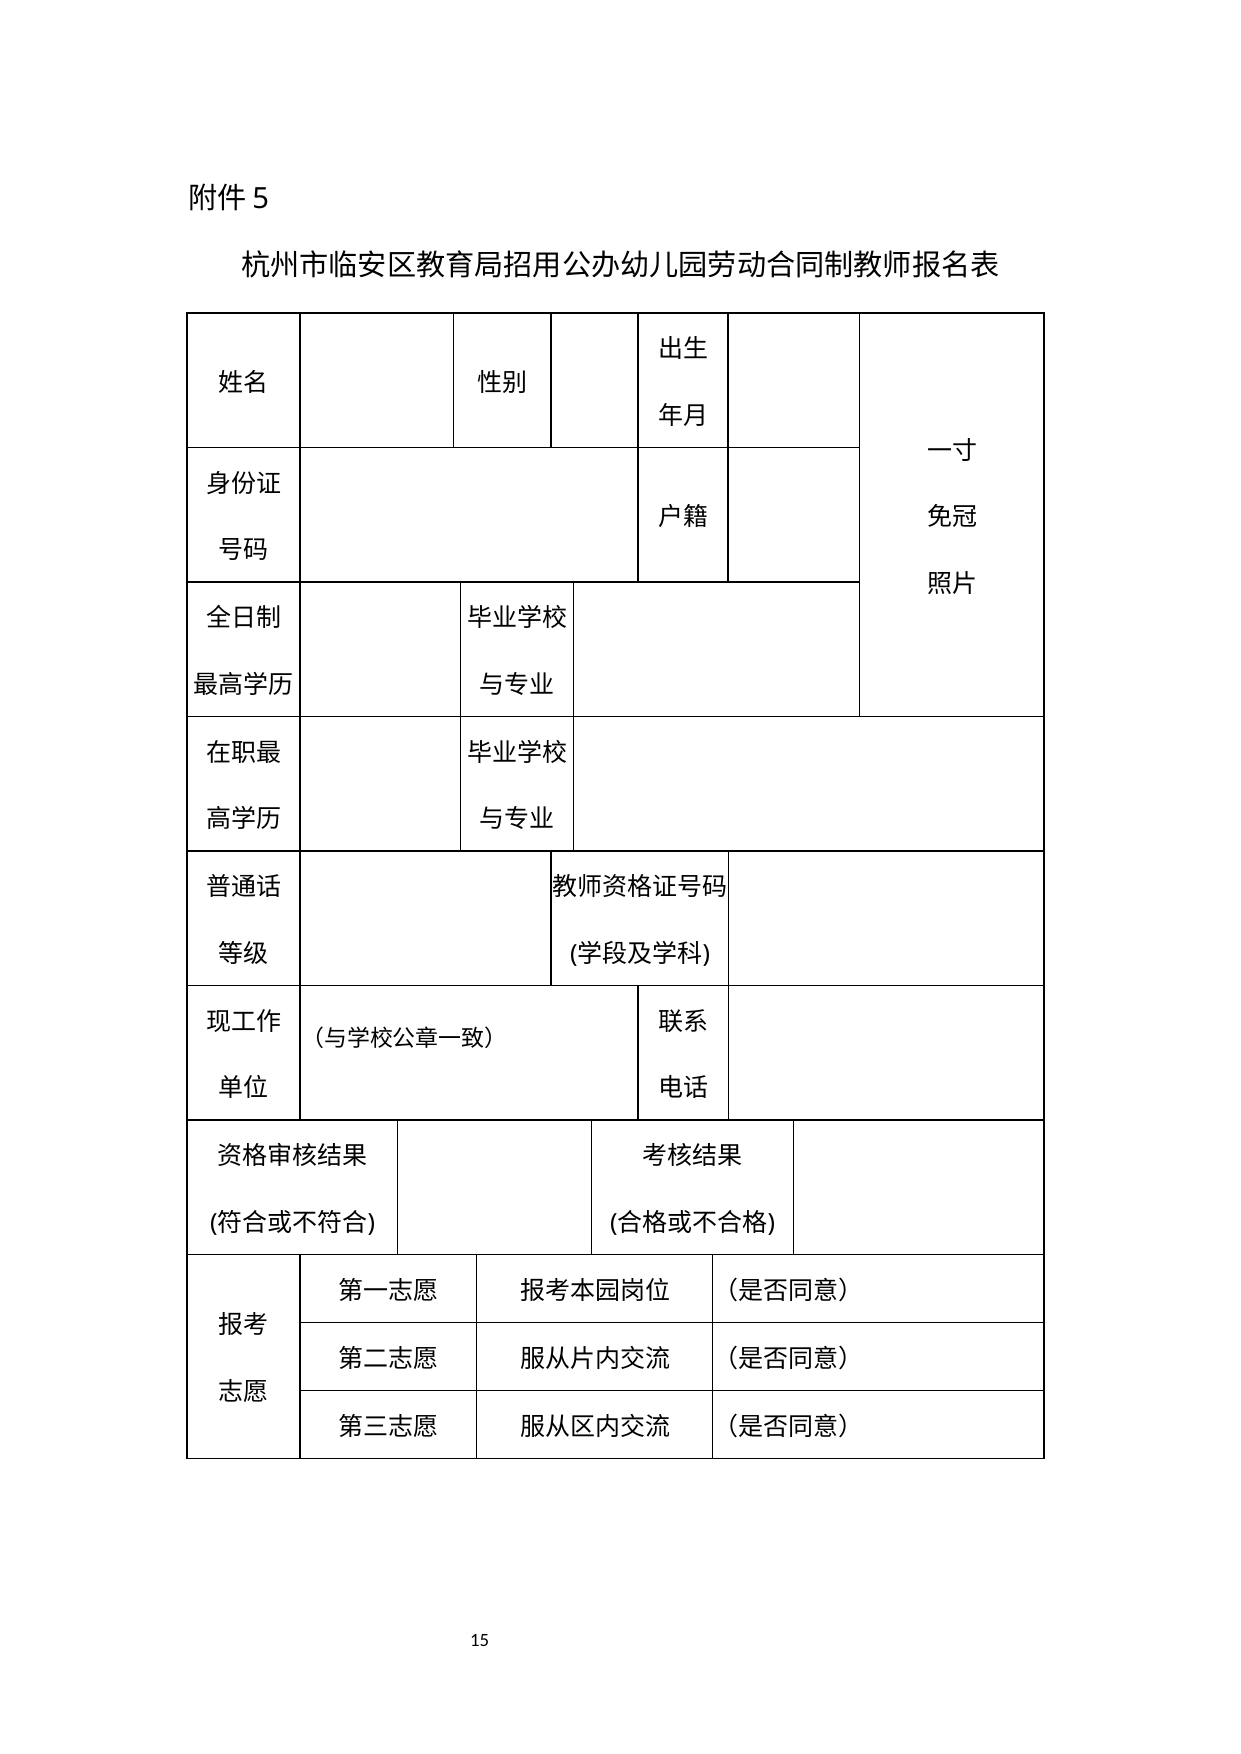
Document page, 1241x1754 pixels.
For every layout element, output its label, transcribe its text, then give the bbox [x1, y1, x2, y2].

table_cell 毕业学校与专业 [461, 717, 573, 850]
table_cell 现工作 单位 [188, 986, 299, 1119]
table_cell （是否同意） [713, 1391, 1043, 1458]
table_cell 报考本园岗位 [477, 1255, 712, 1322]
table_cell （是否同意） [713, 1255, 1043, 1322]
table_cell 身份证 号码 [188, 448, 299, 581]
table_cell [729, 448, 859, 581]
table_header 一寸 免冠 照片 [860, 314, 1043, 716]
table_cell 报考 志愿 [188, 1255, 299, 1458]
table_header 姓名 [188, 314, 299, 447]
table_cell 户籍 [639, 448, 727, 581]
table_cell 全日制 最高学历 [188, 583, 299, 716]
table_cell 在职最 高学历 [188, 717, 299, 850]
table_cell 第三志愿 [301, 1391, 476, 1458]
table_header [552, 314, 637, 447]
list 附件5 [188, 162, 1052, 229]
table_cell 服从区内交流 [477, 1391, 712, 1458]
table_cell 第一志愿 [301, 1255, 476, 1322]
list 杭州市临安区教育局招用公办幼儿园劳动合同制教师报名表 [188, 229, 1052, 295]
table_cell [301, 583, 460, 716]
table_cell [398, 1121, 591, 1253]
table_cell 第二志愿 [301, 1323, 476, 1389]
table_header [301, 314, 453, 447]
table_cell [301, 448, 637, 581]
table_cell [794, 1121, 1043, 1253]
table_header 性别 [454, 314, 550, 447]
table_cell [729, 852, 1043, 984]
table_cell 考核结果 (合格或不合格) [592, 1121, 793, 1253]
table_cell （是否同意） [713, 1323, 1043, 1389]
table_cell 教师资格证号码 (学段及学科) [552, 852, 728, 984]
table_header 出生 年月 [639, 314, 727, 447]
table_cell [574, 583, 859, 716]
table_cell 普通话 等级 [188, 852, 299, 984]
table_cell [301, 717, 460, 850]
table_cell 服从片内交流 [477, 1323, 712, 1389]
table_header [729, 314, 859, 447]
table_cell 毕业学校与专业 [461, 583, 573, 716]
table_cell 资格审核结果 (符合或不符合) [188, 1121, 397, 1253]
table_cell [301, 852, 550, 984]
table_cell 联系 电话 [639, 986, 728, 1119]
table_cell [574, 717, 1043, 850]
table_cell [729, 986, 1043, 1119]
table_cell （与学校公章一致） [301, 986, 637, 1119]
